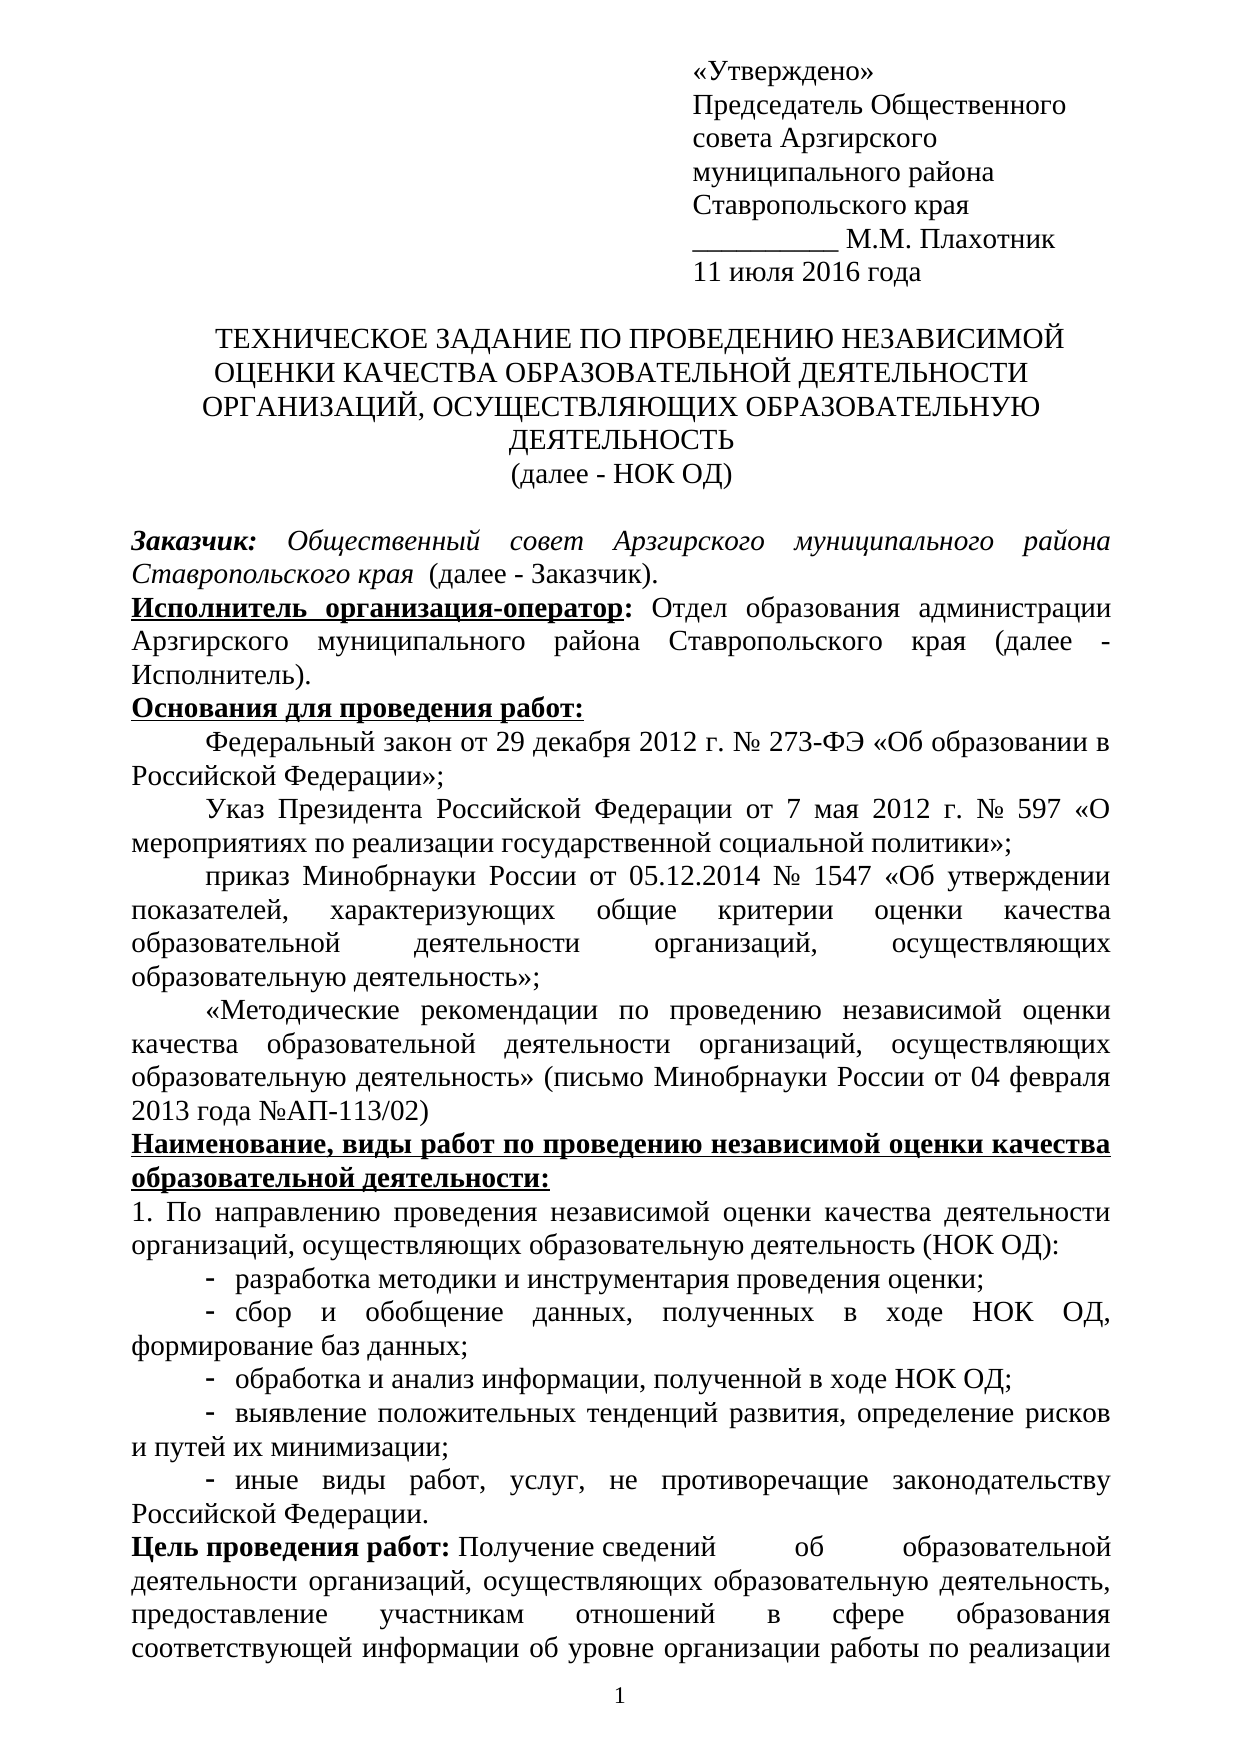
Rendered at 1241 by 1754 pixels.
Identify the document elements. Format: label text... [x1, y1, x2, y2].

text Наименование, виды работ по проведению независимой оценки качества образовательной деятельности: [131, 1157, 1111, 1194]
text Исполнитель организация-оператор: Отдел образования администрации Арзгирского муниципального района Ставропольского края (далее - Исполнитель). [131, 590, 1111, 691]
text 11 июля 2016 года [692, 254, 1110, 288]
text Председатель Общественного совета Арзгирского [692, 87, 1110, 154]
list сбор и обобщение данных, полученных в ходе НОК ОД, формирование баз данных; [131, 1294, 1111, 1362]
text ТЕХНИЧЕСКОЕ ЗАДАНИЕ ПО ПРОВЕДЕНИЮ НЕЗАВИСИМОЙ ОЦЕНКИ КАЧЕСТВА ОБРАЗОВАТЕЛЬНОЙ ДЕЯТЕЛЬНОСТИ ОРГАНИЗАЦИЙ, ОСУЩЕСТВЛЯЮЩИХ ОБРАЗОВАТЕЛЬНУЮ ДЕЯТЕЛЬНОСТЬ [131, 322, 1111, 456]
text __________ М.М. Плахотник [692, 221, 1110, 254]
text приказ Минобрнауки России от 05.12.2014 № 1547 «Об утверждении показателей, характеризующих общие критерии оценки качества образовательной деятельности организаций, осуществляющих образовательную деятельность»; [131, 858, 1111, 992]
text Основания для проведения работ: [131, 691, 1111, 724]
text «Методические рекомендации по проведению независимой оценки качества образовательной деятельности организаций, осуществляющих образовательную деятельность» (письмо Минобрнауки России от 04 февраля 2013 года №АП-113/02) [131, 992, 1111, 1127]
list разработка методики и инструментария проведения оценки; [131, 1261, 1111, 1294]
list иные виды работ, услуг, не противоречащие законодательству Российской Федерации. [131, 1462, 1111, 1529]
text Федеральный закон от 29 декабря 2012 г. № 273-ФЭ «Об образовании в Российской Федерации»; [131, 724, 1111, 791]
list обработка и анализ информации, полученной в ходе НОК ОД; [131, 1362, 1111, 1395]
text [131, 1529, 1111, 1664]
text муниципального района Ставропольского края [692, 154, 1110, 221]
text (далее - НОК ОД) [131, 456, 1111, 489]
text Заказчик: Общественный совет Арзгирского муниципального района Ставропольского края (далее - Заказчик). [131, 523, 1111, 590]
text Наименование, виды работ по проведению независимой оценки качества образовательной деятельности: [131, 1127, 1111, 1156]
text «Утверждено» [692, 53, 1110, 87]
list выявление положительных тенденций развития, определение рисков и путей их минимизации; [131, 1395, 1111, 1462]
text Указ Президента Российской Федерации от 7 мая 2012 г. № 597 «О мероприятиях по реализации государственной социальной политики»; [131, 791, 1111, 858]
text 1. По направлению проведения независимой оценки качества деятельности организаций, осуществляющих образовательную деятельность (НОК ОД): [131, 1194, 1111, 1261]
